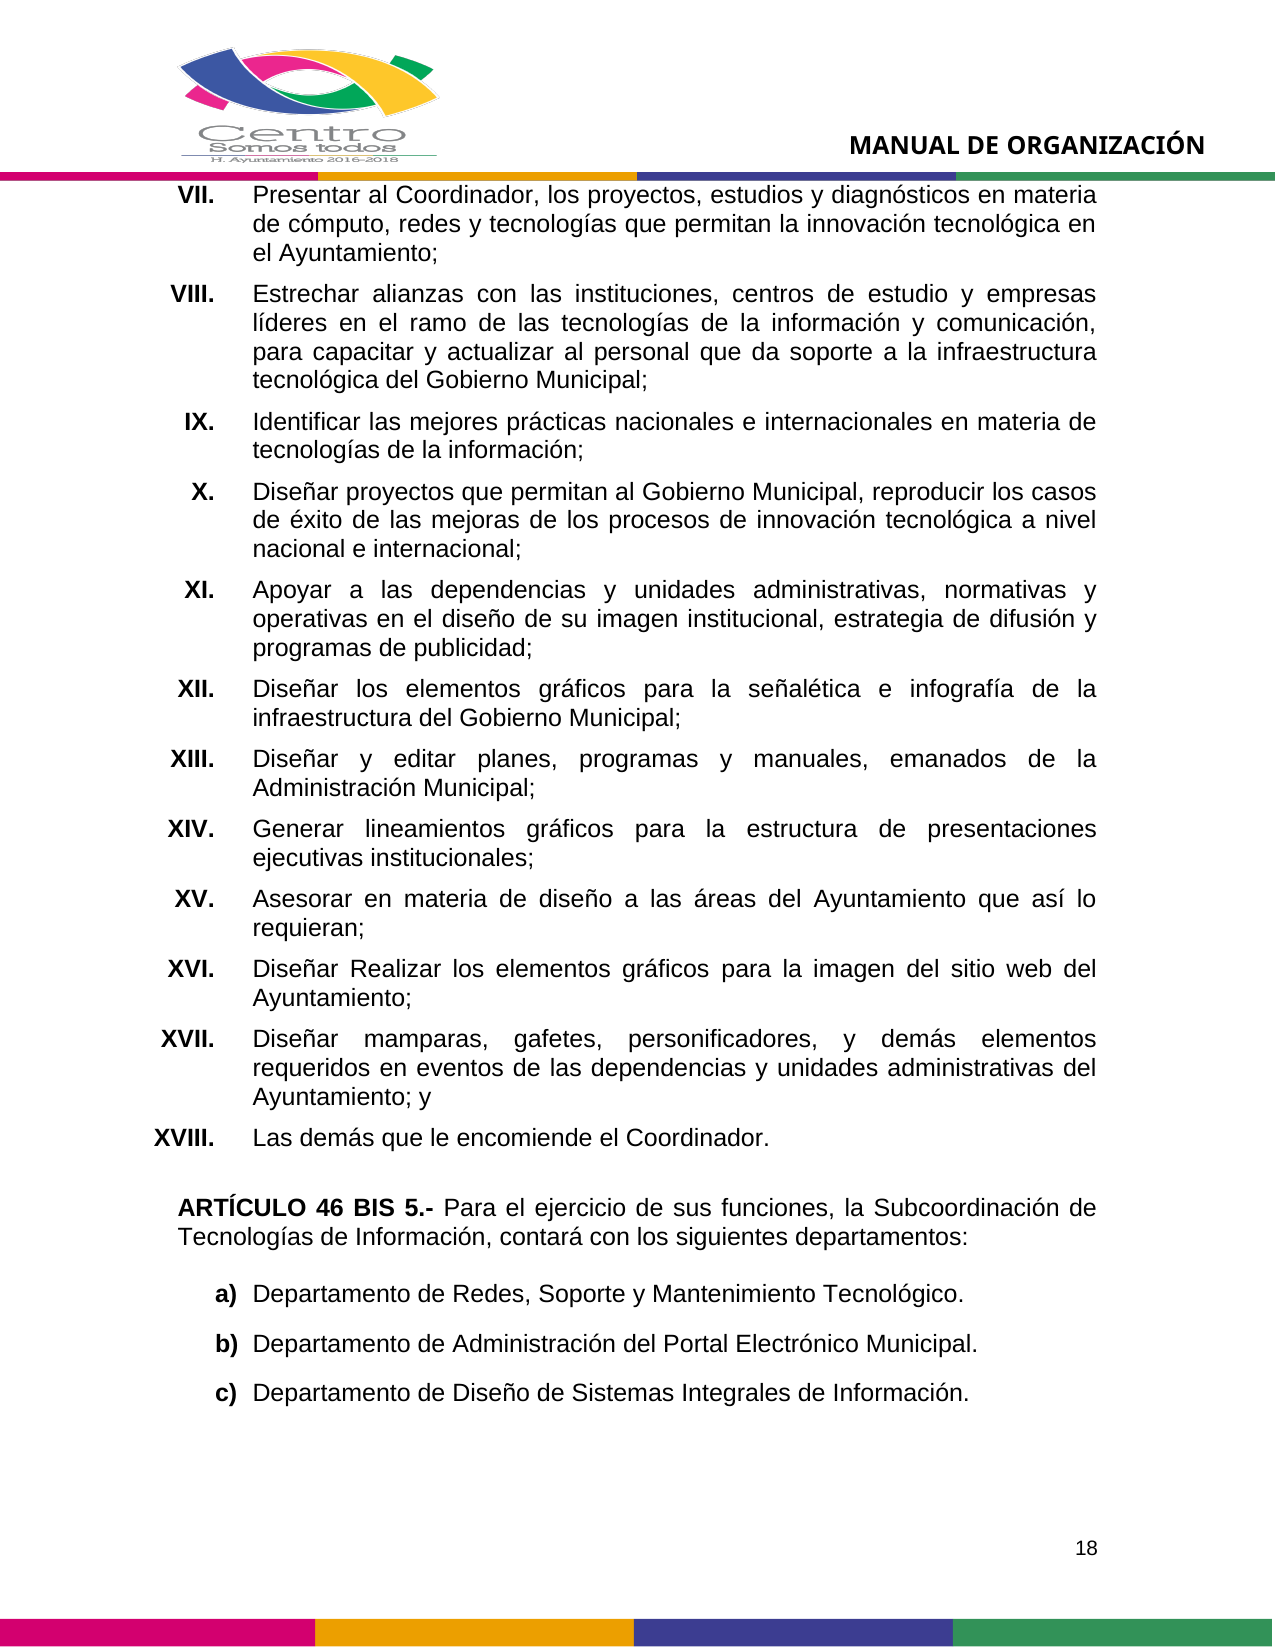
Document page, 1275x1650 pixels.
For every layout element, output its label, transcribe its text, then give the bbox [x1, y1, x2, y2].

list Asesorar en materia de diseño a las áreas del Ayuntamiento que así lo requieran; [215, 884, 1098, 942]
text ARTÍCULO 46 BIS 5.- Para el ejercicio de sus funciones, la Subcoordinación de Tecnologías de Información, contará con los siguientes departamentos: [177, 1193, 1098, 1250]
list Diseñar Realizar los elementos gráficos para la imagen del sitio web del Ayuntamiento; [215, 954, 1098, 1012]
list Diseñar los elementos gráficos para la señalética e infografía de la infraestructura del Gobierno Municipal; [215, 674, 1098, 732]
list Las demás que le encomiende el Coordinador. [215, 1123, 1098, 1152]
list Departamento de Redes, Soporte y Mantenimiento Tecnológico. [215, 1279, 1098, 1308]
picture [177, 47, 440, 163]
list Apoyar a las dependencias y unidades administrativas, normativas y operativas en el diseño de su imagen institucional, estrategia de difusión y programas de publicidad; [215, 575, 1098, 662]
list Presentar al Coordinador, los proyectos, estudios y diagnósticos en materia de cómputo, redes y tecnologías que permitan la innovación tecnológica en el Ayuntamiento; [215, 163, 1098, 267]
list Diseñar proyectos que permitan al Gobierno Municipal, reproducir los casos de éxito de las mejoras de los procesos de innovación tecnológica a nivel nacional e internacional; [215, 477, 1098, 563]
list Generar lineamientos gráficos para la estructura de presentaciones ejecutivas institucionales; [215, 814, 1098, 872]
list Identificar las mejores prácticas nacionales e internacionales en materia de tecnologías de la información; [215, 407, 1098, 464]
list Diseñar mamparas, gafetes, personificadores, y demás elementos requeridos en eventos de las dependencias y unidades administrativas del Ayuntamiento; y [215, 1024, 1098, 1110]
list Estrechar alianzas con las instituciones, centros de estudio y empresas líderes en el ramo de las tecnologías de la información y comunicación, para capacitar y actualizar al personal que da soporte a la infraestructura tecnológica del Gobierno Municipal; [215, 279, 1098, 394]
picture [1098, 172, 1275, 181]
list Diseñar y editar planes, programas y manuales, emanados de la Administración Municipal; [215, 744, 1098, 802]
picture [0, 172, 215, 181]
list Departamento de Administración del Portal Electrónico Municipal. [215, 1329, 1098, 1357]
list Departamento de Diseño de Sistemas Integrales de Información. [215, 1378, 1098, 1407]
